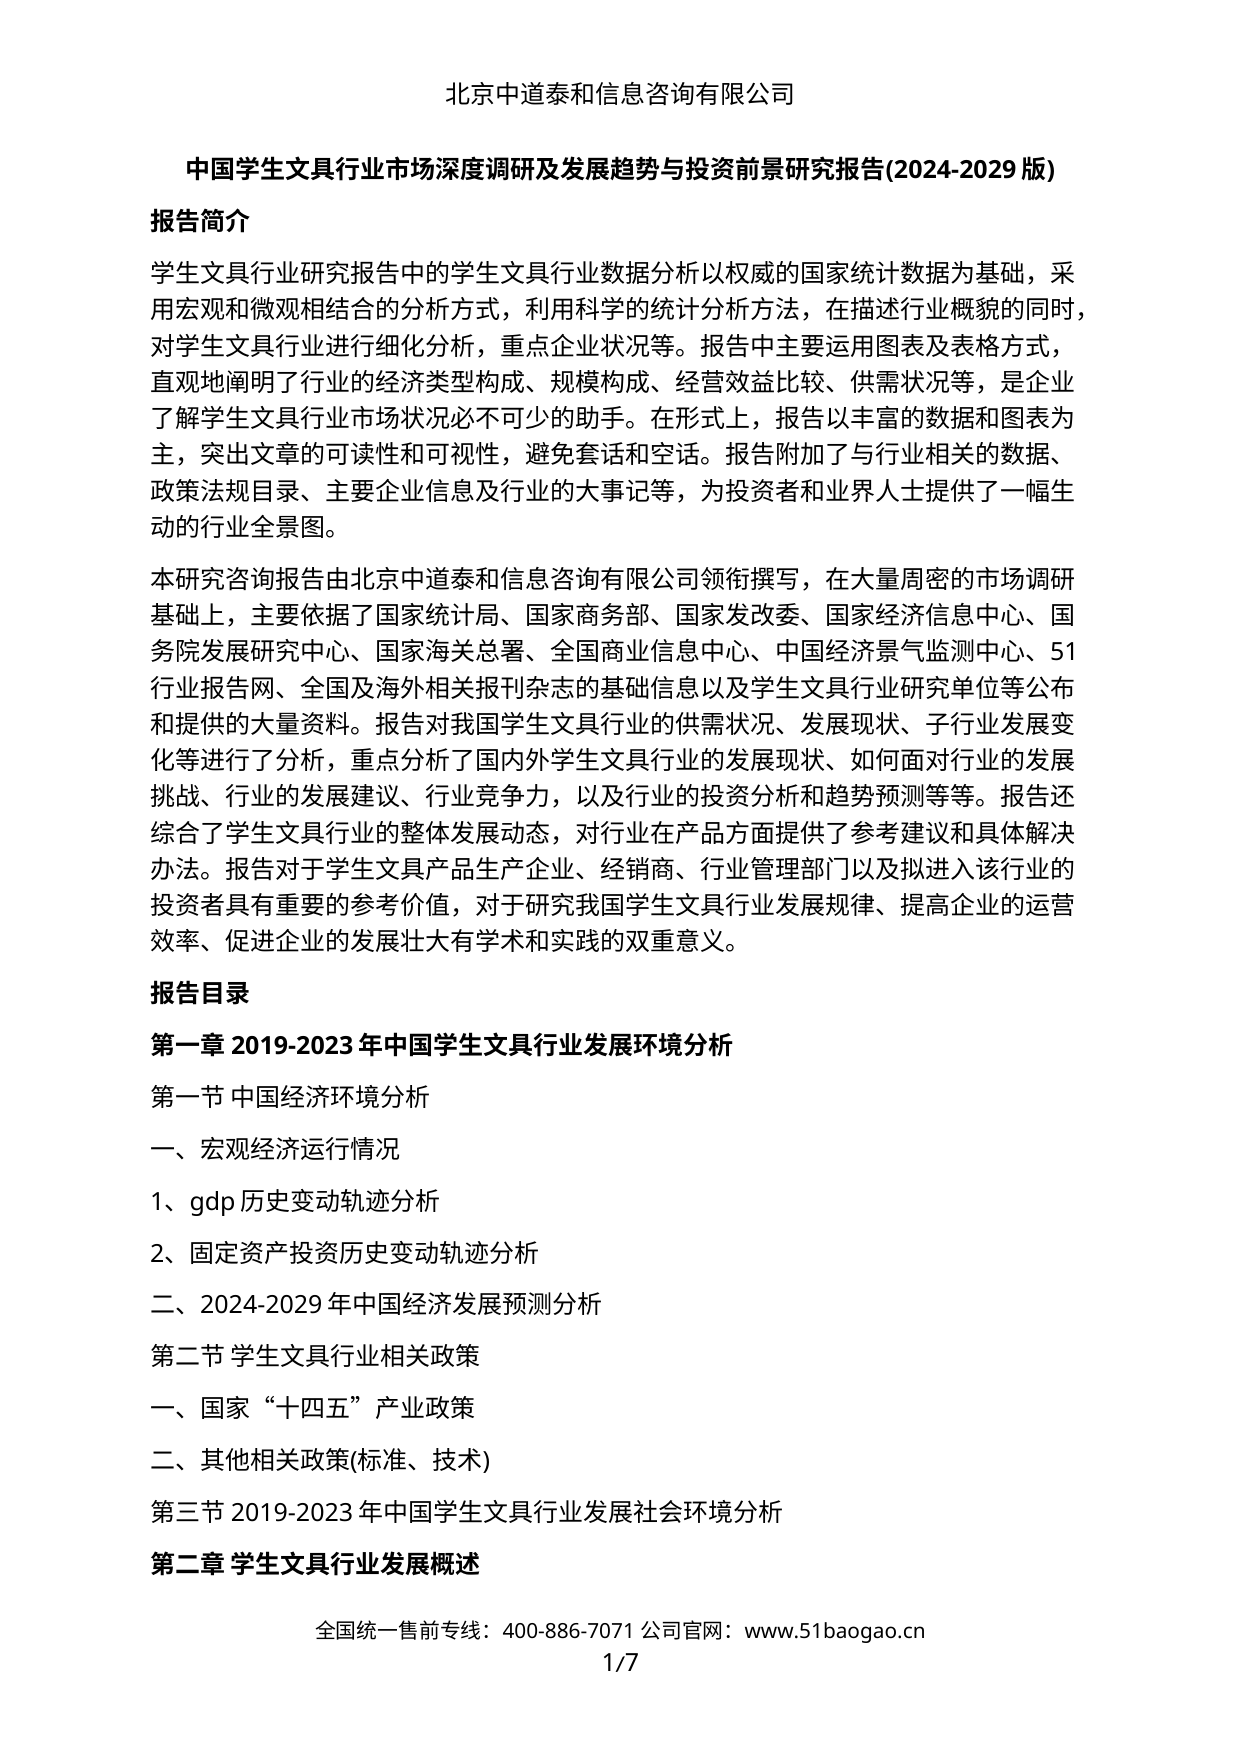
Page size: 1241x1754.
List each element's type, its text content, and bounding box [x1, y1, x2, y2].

text 一、宏观经济运行情况 [150, 1129, 1090, 1166]
text 本研究咨询报告由北京中道泰和信息咨询有限公司领衔撰写，在大量周密的市场调研基础上，主要依据了国家统计局、国家商务部、国家发改委、国家经济信息中心、国务院发展研究中心、国家海关总署、全国商业信息中心、中国经济景气监测中心、51行业报告网、全国及海外相关报刊杂志的基础信息以及学生文具行业研究单位等公布和提供的大量资料。报告对我国学生文具行业的供需状况、发展现状、子行业发展变化等进行了分析，重点分析了国内外学生文具行业的发展现状、如何面对行业的发展挑战、行业的发展建议、行业竞争力，以及行业的投资分析和趋势预测等等。报告还综合了学生文具行业的整体发展动态，对行业在产品方面提供了参考建议和具体解决办法。报告对于学生文具产品生产企业、经销商、行业管理部门以及拟进入该行业的投资者具有重要的参考价值，对于研究我国学生文具行业发展规律、提高企业的运营效率、促进企业的发展壮大有学术和实践的双重意义。 [150, 559, 1090, 958]
text 第一章 2019-2023年中国学生文具行业发展环境分析 [150, 1026, 1090, 1062]
text 二、其他相关政策(标准、技术) [150, 1441, 1090, 1477]
text 第二节 学生文具行业相关政策 [150, 1337, 1090, 1373]
text 一、国家“十四五”产业政策 [150, 1389, 1090, 1425]
text 中国学生文具行业市场深度调研及发展趋势与投资前景研究报告(2024-2029版) [150, 150, 1090, 186]
text 学生文具行业研究报告中的学生文具行业数据分析以权威的国家统计数据为基础，采用宏观和微观相结合的分析方式，利用科学的统计分析方法，在描述行业概貌的同时，对学生文具行业进行细化分析，重点企业状况等。报告中主要运用图表及表格方式，直观地阐明了行业的经济类型构成、规模构成、经营效益比较、供需状况等，是企业了解学生文具行业市场状况必不可少的助手。在形式上，报告以丰富的数据和图表为主，突出文章的可读性和可视性，避免套话和空话。报告附加了与行业相关的数据、政策法规目录、主要企业信息及行业的大事记等，为投资者和业界人士提供了一幅生动的行业全景图。 [150, 254, 1090, 544]
text 第三节 2019-2023年中国学生文具行业发展社会环境分析 [150, 1492, 1090, 1529]
text 2、固定资产投资历史变动轨迹分析 [150, 1233, 1090, 1269]
text 第一节 中国经济环境分析 [150, 1077, 1090, 1114]
text 二、2024-2029年中国经济发展预测分析 [150, 1285, 1090, 1321]
text 第二章 学生文具行业发展概述 [150, 1544, 1090, 1581]
text 1、gdp历史变动轨迹分析 [150, 1181, 1090, 1217]
text 报告简介 [150, 202, 1090, 238]
text 报告目录 [150, 974, 1090, 1010]
